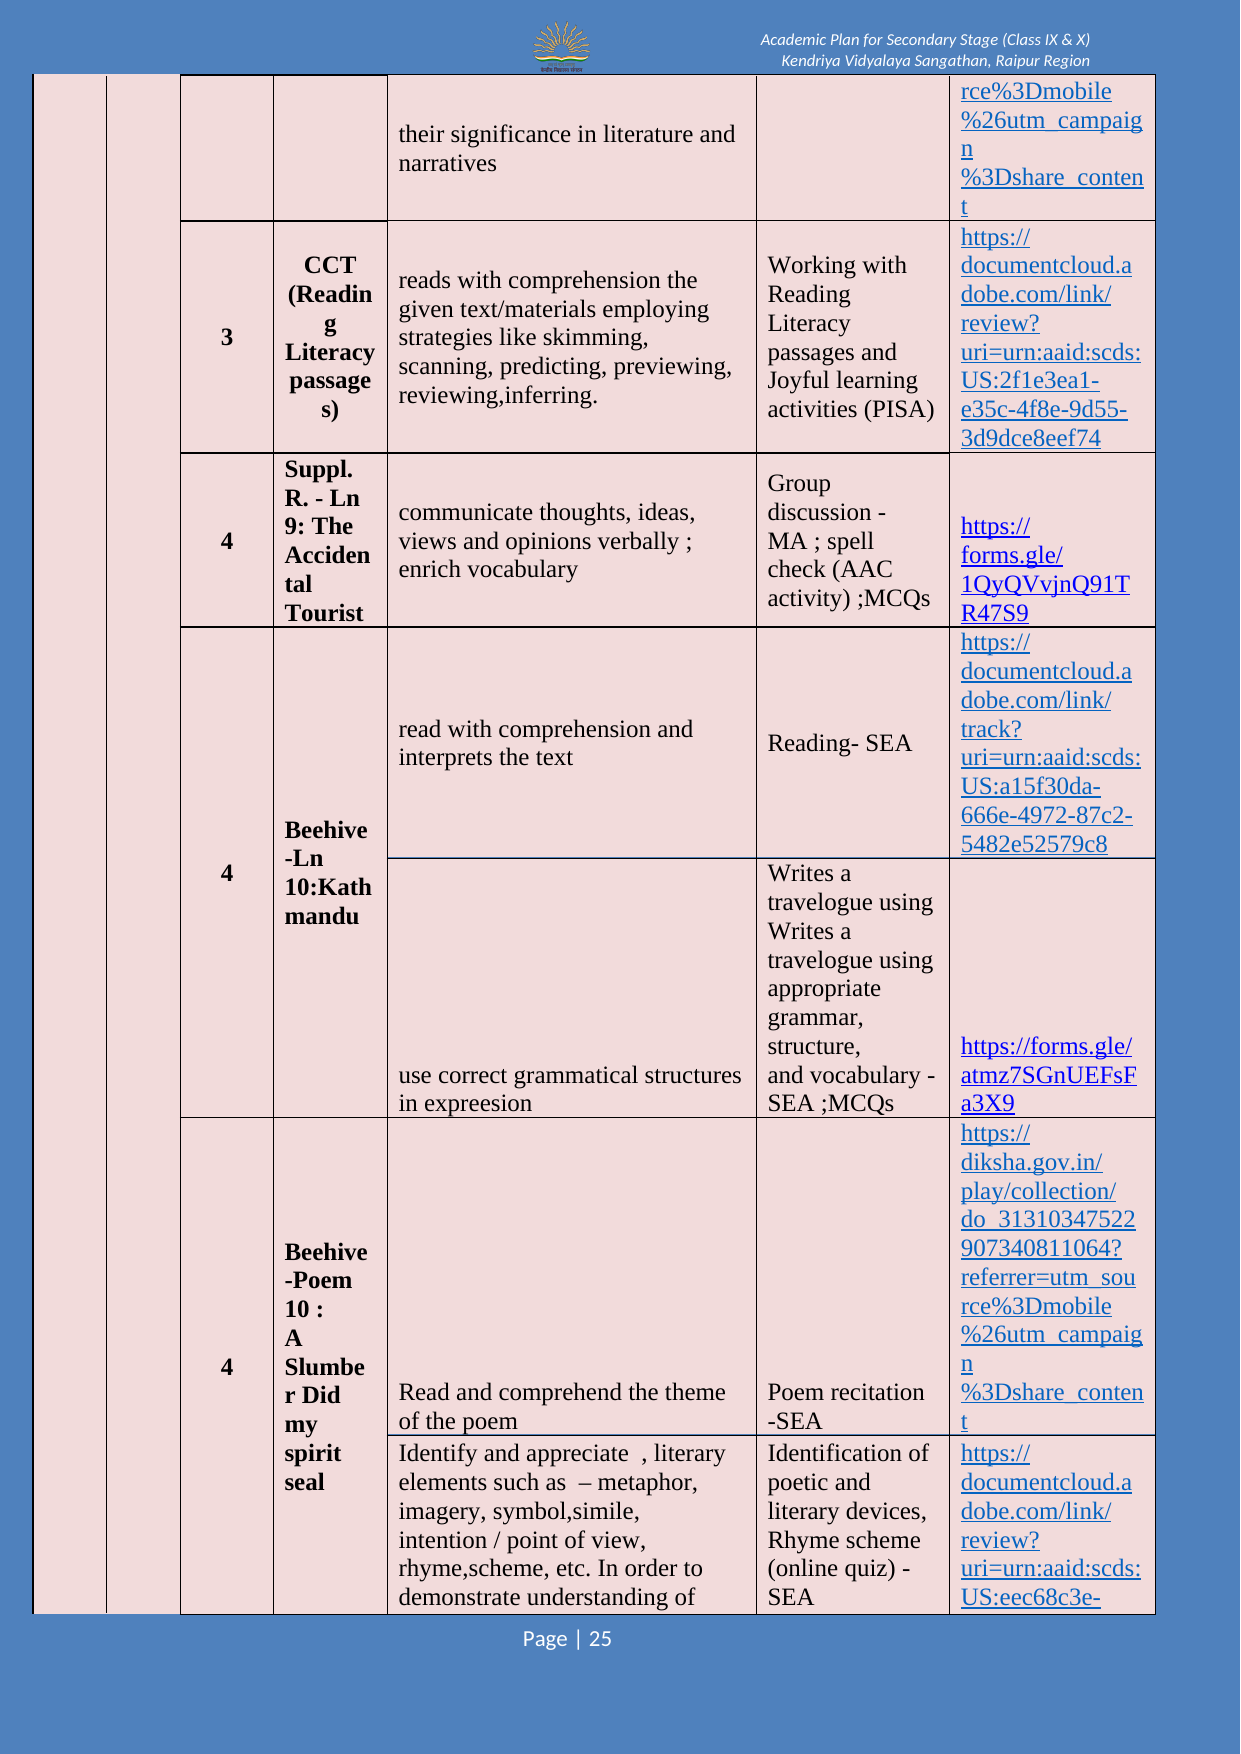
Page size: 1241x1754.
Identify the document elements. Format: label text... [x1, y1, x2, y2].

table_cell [949, 75, 1155, 220]
table_cell communicate thoughts, ideas, views and opinions verbally ; enrich vocabulary [388, 454, 756, 626]
table_cell 4 [181, 1118, 273, 1614]
table_cell Working with Reading Literacy passages and Joyful learning activities (PISA) [757, 221, 949, 452]
table_cell Group discussion -MA ; spell check (AAC activity) ;MCQs [757, 454, 949, 626]
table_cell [757, 1436, 949, 1614]
table_cell https://forms.gle/1QyQVvjnQ91TR47S9 [950, 453, 1155, 626]
table_cell 4 [181, 454, 273, 626]
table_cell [388, 75, 756, 220]
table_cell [756, 75, 949, 220]
table_cell reads with comprehension the given text/materials employing strategies like skimming, scanning, predicting, previewing, reviewing,inferring. [388, 221, 756, 452]
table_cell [950, 1436, 1155, 1614]
table_cell 3 [181, 222, 273, 452]
table_cell https://documentcloud.adobe.com/link/review?uri=urn:aaid:scds:US:2f1e3ea1-e35c-4f8e-9d55-3d9dce8eef74 [950, 221, 1155, 452]
table_cell Read and comprehend the theme of the poem [388, 1118, 756, 1434]
table_cell CCT (Reading Literacy passages) [274, 222, 387, 452]
table_cell Beehive-Poem 10 : A Slumber Did my spirit seal [274, 1118, 387, 1614]
table_cell use correct grammatical structures in expreesion [388, 859, 756, 1117]
table_cell Reading- SEA [757, 628, 949, 857]
table_cell Suppl. R. - Ln 9: The Accidental Tourist [274, 454, 387, 626]
table_cell https://documentcloud.adobe.com/link/track?uri=urn:aaid:scds:US:a15f30da-666e-4972-87c2-5482e52579c8 [950, 628, 1155, 857]
table_cell https://diksha.gov.in/play/collection/do_31310347522907340811064?referrer=utm_source%3Dmobile%26utm_campaign%3Dshare_content [950, 1118, 1155, 1434]
table_cell https://forms.gle/atmz7SGnUEFsFa3X9 [950, 859, 1155, 1117]
picture [532, 21, 591, 72]
table_cell Writes a travelogue using Writes a travelogue using appropriate grammar, structure, and vocabulary -SEA ;MCQs [757, 859, 949, 1117]
table_cell 4 [181, 628, 273, 1117]
table_cell Beehive-Ln 10:Kathmandu [274, 628, 387, 1117]
table_cell read with comprehension and interprets the text [388, 628, 756, 857]
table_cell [388, 1436, 756, 1614]
table_cell Poem recitation -SEA [757, 1118, 949, 1434]
